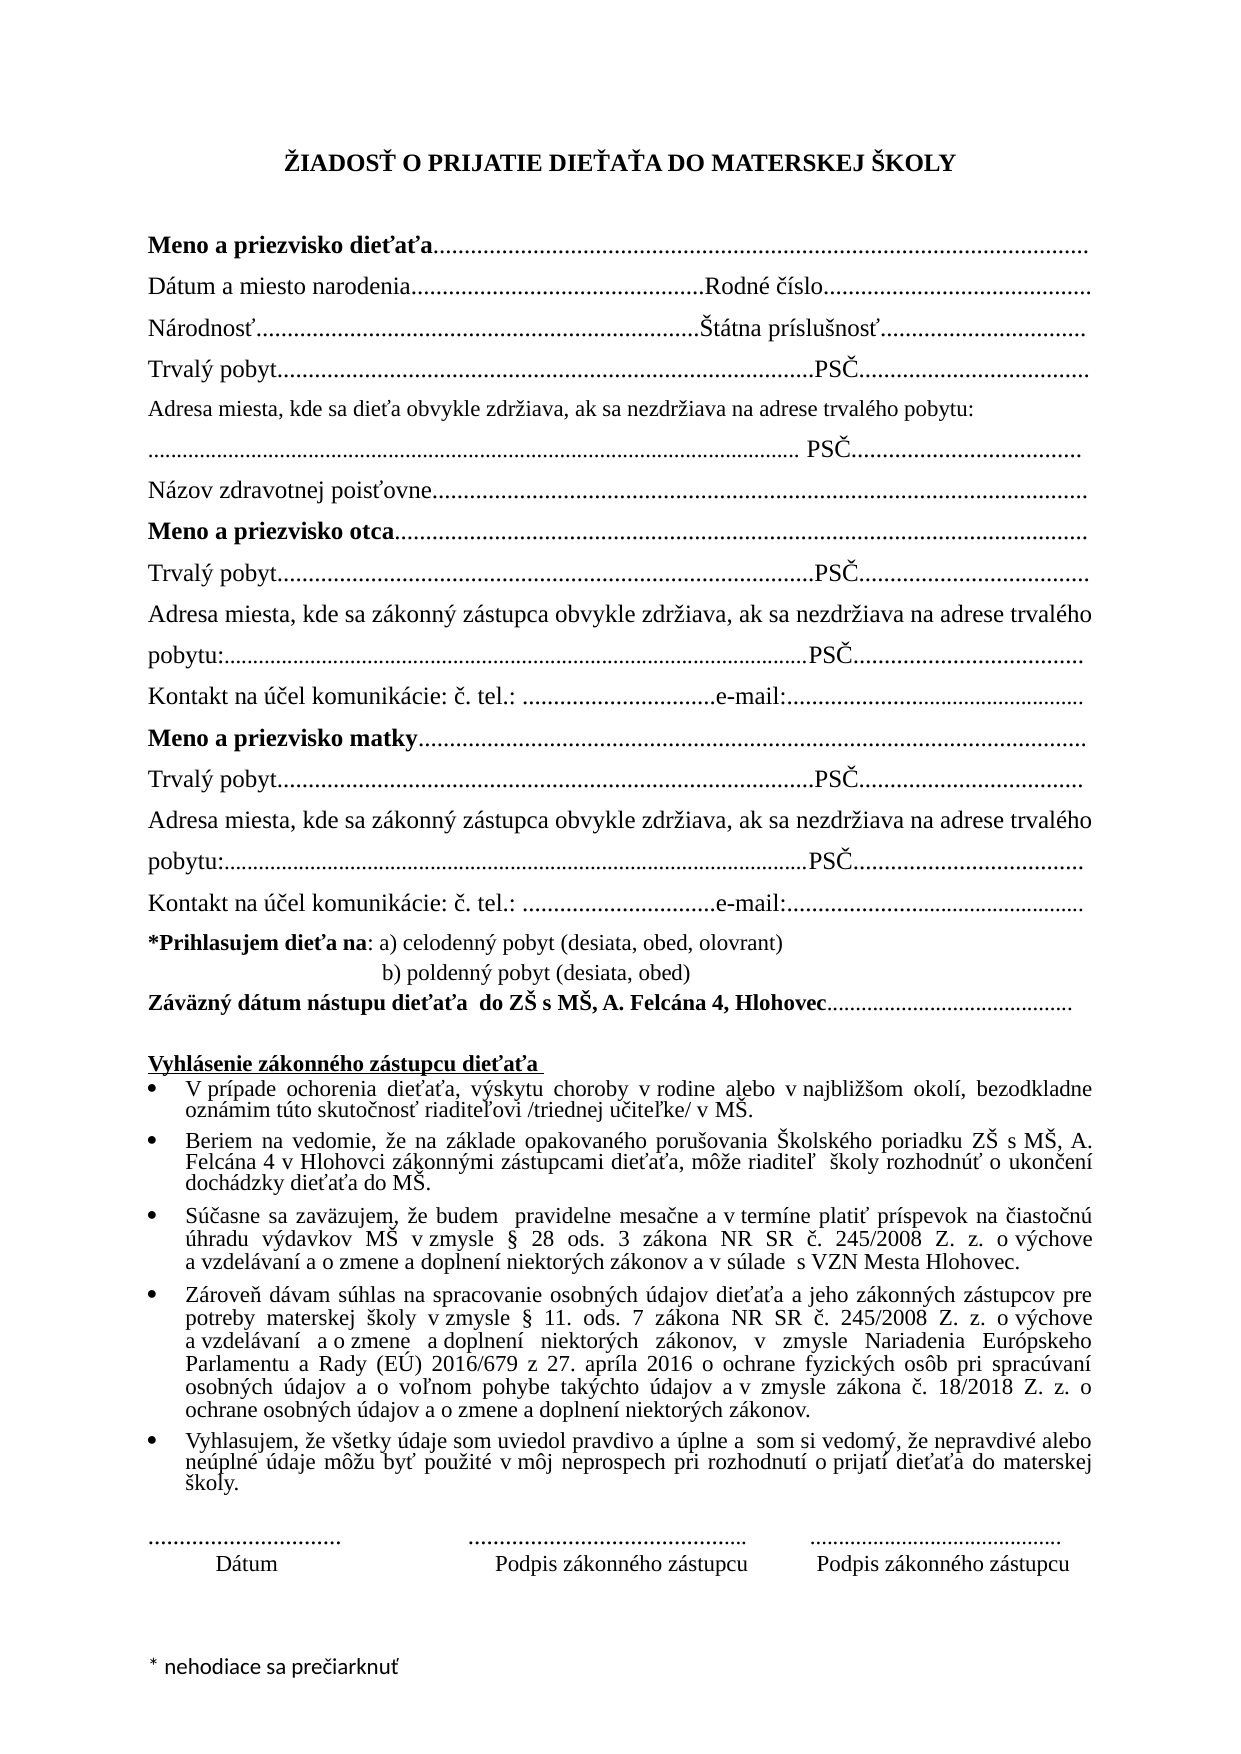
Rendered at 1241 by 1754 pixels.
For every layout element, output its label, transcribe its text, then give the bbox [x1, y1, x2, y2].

list V prípade ochorenia dieťaťa, výskytu choroby v rodine alebo v najbližšom okolí, bezodkladne oznámim túto skutočnosť riaditeľovi /triednej učiteľke/ v MŠ. [148, 1080, 1093, 1122]
text Adresa miesta, kde sa zákonný zástupca obvykle zdržiava, ak sa nezdržiava na adrese trvalého [148, 599, 1093, 628]
text pobytu:......................................................................................................PSČ..................................... [148, 846, 1093, 875]
text Kontakt na účel komunikácie: č. tel.: ...............................e-mail:.................................................. [148, 681, 1093, 710]
list Súčasne sa zaväzujem, že budem pravidelne mesačne a v termíne platiť príspevok na čiastočnú úhradu výdavkov MŠ v zmysle § 28 ods. 3 zákona NR SR č. 245/2008 Z. z. o výchove a vzdelávaní a o zmene a doplnení niektorých zákonov a v súlade s VZN Mesta Hlohovec. [148, 1205, 1093, 1274]
list Beriem na vedomie, že na základe opakovaného porušovania Školského poriadku ZŠ s MŠ, A. Felcána 4 v Hlohovci zákonnými zástupcami dieťaťa, môže riaditeľ školy rozhodnúť o ukončení dochádzky dieťaťa do MŠ. [148, 1132, 1093, 1194]
text Záväzný dátum nástupu dieťaťa do ZŠ s MŠ, A. Felcána 4, Hlohovec........................................... [148, 989, 1093, 1016]
text .................................................................................................................. PSČ..................................... [148, 434, 1093, 463]
text Meno a priezvisko matky........................................................................................................... [148, 723, 1093, 751]
text Dátum a miesto narodenia...............................................Rodné číslo........................................... [148, 271, 1093, 300]
text Vyhlásenie zákonného zástupcu dieťaťa [148, 1050, 1093, 1076]
text Adresa miesta, kde sa zákonný zástupca obvykle zdržiava, ak sa nezdržiava na adrese trvalého [148, 805, 1093, 834]
text ............................... ............................................. ............................................ [148, 1521, 1093, 1550]
text b) poldenný pobyt (desiata, obed) [148, 959, 1093, 986]
list Zároveň dávam súhlas na spracovanie osobných údajov dieťaťa a jeho zákonných zástupcov pre potreby materskej školy v zmysle § 11. ods. 7 zákona NR SR č. 245/2008 Z. z. o výchove a vzdelávaní a o zmene a doplnení niektorých zákonov, v zmysle Nariadenia Európskeho Parlamentu a Rady (EÚ) 2016/679 z 27. apríla 2016 o ochrane fyzických osôb pri spracúvaní osobných údajov a o voľnom pohybe takýchto údajov a v zmysle zákona č. 18/2018 Z. z. o ochrane osobných údajov a o zmene a doplnení niektorých zákonov. [148, 1284, 1093, 1422]
text Trvalý pobyt......................................................................................PSČ.................................... [148, 764, 1093, 793]
text Meno a priezvisko dieťaťa......................................................................................................... [148, 230, 1093, 259]
text Názov zdravotnej poisťovne......................................................................................................... [148, 475, 1093, 504]
text Trvalý pobyt......................................................................................PSČ..................................... [148, 558, 1093, 586]
text Kontakt na účel komunikácie: č. tel.: ...............................e-mail:.................................................. [148, 888, 1093, 916]
text Meno a priezvisko otca............................................................................................................... [148, 516, 1093, 545]
text Dátum Podpis zákonného zástupcu Podpis zákonného zástupcu [148, 1550, 1093, 1576]
text *Prihlasujem dieťa na: a) celodenný pobyt (desiata, obed, olovrant) [148, 929, 1093, 955]
text Národnosť.......................................................................Štátna príslušnosť................................. [148, 313, 1093, 341]
text Adresa miesta, kde sa dieťa obvykle zdržiava, ak sa nezdržiava na adrese trvalého pobytu: [148, 395, 1093, 421]
text ŽIADOSŤ O PRIJATIE DIEŤAŤA DO MATERSKEJ ŠKOLY [148, 148, 1093, 176]
text pobytu:......................................................................................................PSČ..................................... [148, 640, 1093, 669]
list Vyhlasujem, že všetky údaje som uviedol pravdivo a úplne a som si vedomý, že nepravdivé alebo neúplné údaje môžu byť použité v môj neprospech pri rozhodnutí o prijatí dieťaťa do materskej školy. [148, 1432, 1093, 1494]
text Trvalý pobyt......................................................................................PSČ..................................... [148, 354, 1093, 383]
